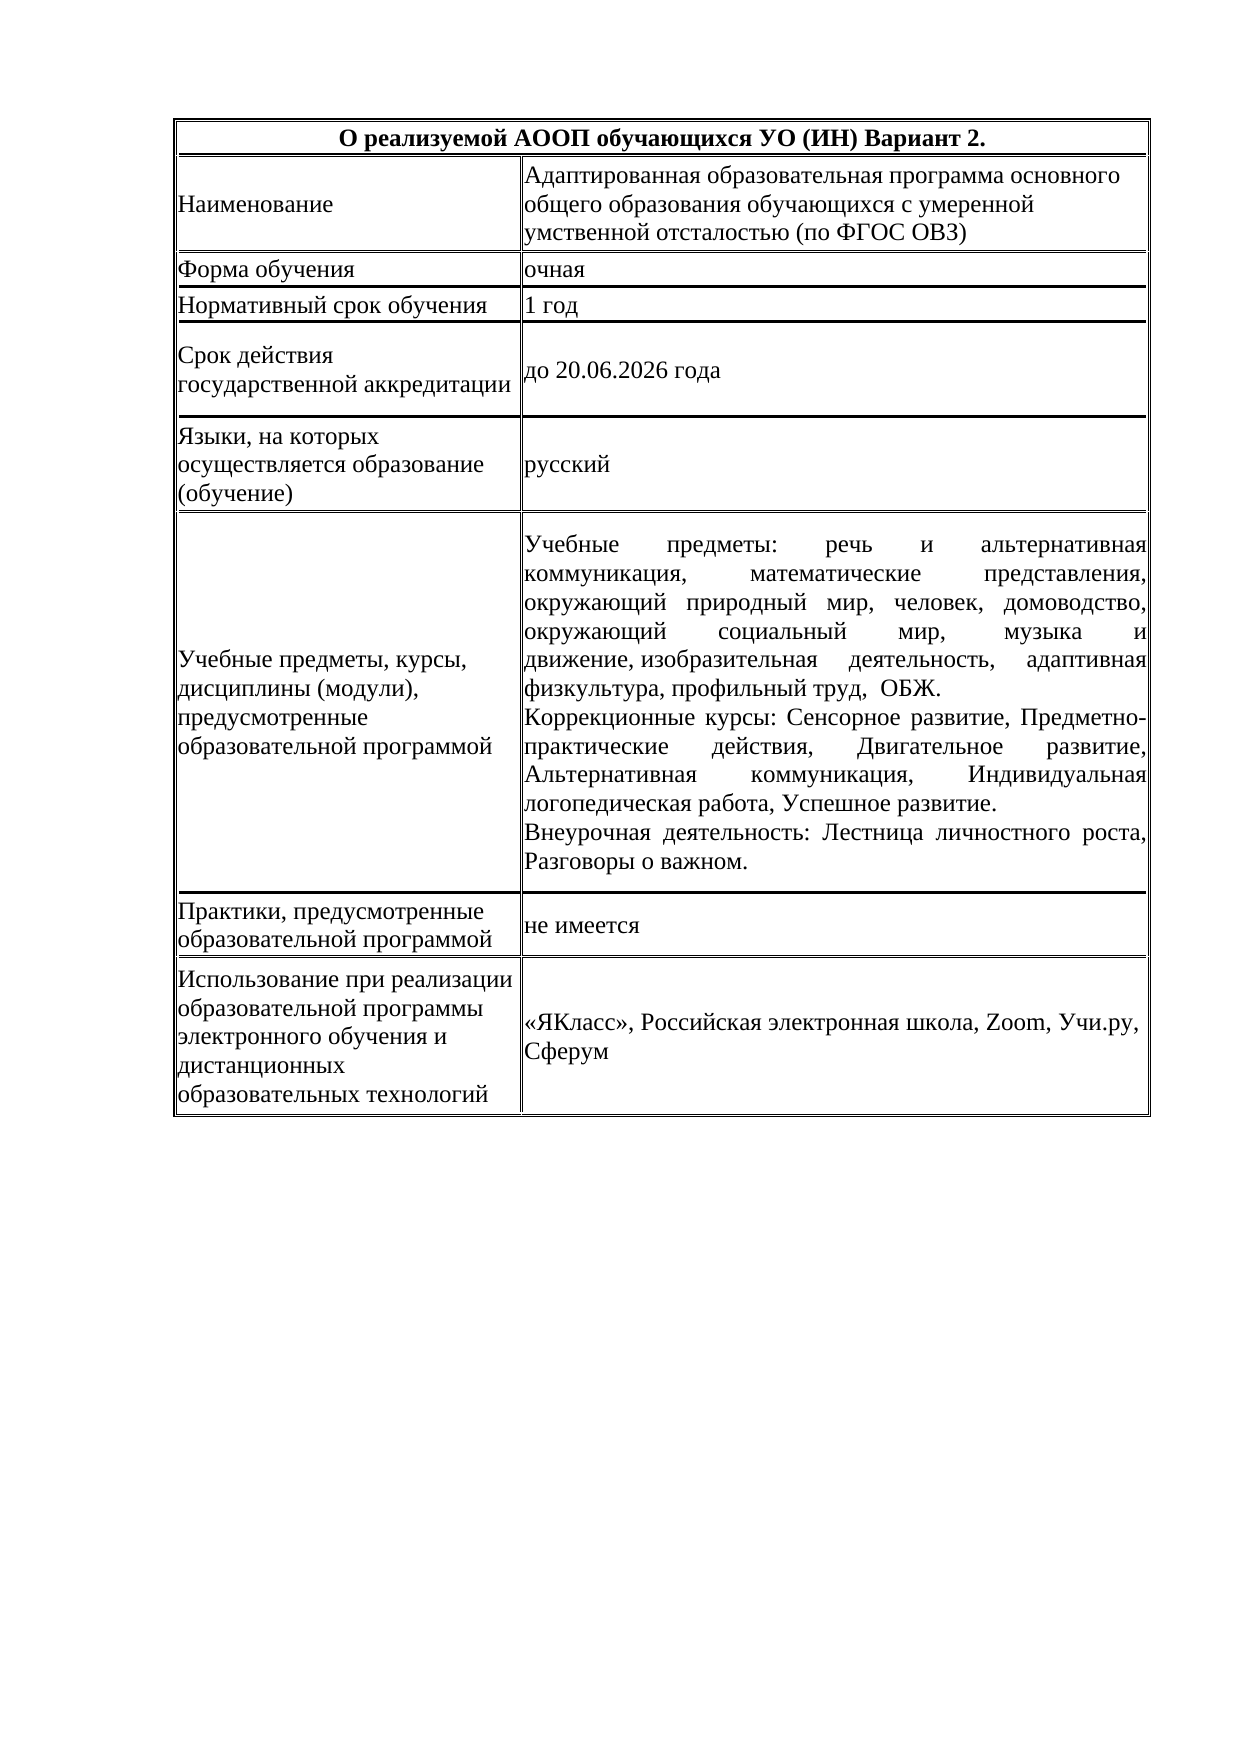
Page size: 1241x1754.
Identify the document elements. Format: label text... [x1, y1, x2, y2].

table_header О реализуемой АООП обучающихся УО (ИН) Вариант 2. [177, 122, 1148, 153]
table_cell Срок действия государственной аккредитации [177, 320, 520, 415]
table_cell Практики, предусмотренные образовательной программой [177, 891, 520, 955]
table_cell Наименование [177, 153, 520, 250]
table_cell Форма обучения [175, 250, 522, 285]
table_cell Учебные предметы, курсы, дисциплины (модули), предусмотренные образовательной программой [175, 510, 522, 891]
table_cell 1 год [523, 285, 1148, 320]
table_cell Нормативный срок обучения [177, 285, 520, 320]
table_cell очная [522, 250, 1149, 285]
table_cell Учебные предметы: речь и альтернативная коммуникация, математические представления, окружающий природный мир, человек, домоводство, окружающий социальный мир, музыка и движение, изобразительная деятельность, адаптивная физкультура, профильный труд, ОБЖ. Коррекционные курсы: Сенсорное развитие, Предметно-практические действия, Двигательное развитие, Альтернативная коммуникация, Индивидуальная логопедическая работа, Успешное развитие. Внеурочная деятельность: Лестница личностного роста, Разговоры о важном. [522, 510, 1149, 891]
table_cell Языки, на которых осуществляется образование (обучение) [177, 415, 520, 510]
table_cell русский [523, 415, 1148, 510]
table_cell до 20.06.2026 года [523, 320, 1148, 415]
table_cell Адаптированная образовательная программа основного общего образования обучающихся с умеренной умственной отсталостью (по ФГОС ОВЗ) [523, 153, 1148, 250]
table_cell «ЯКласс», Российская электронная школа, Zoom, Учи.ру, Сферум [522, 955, 1149, 1113]
table_cell не имеется [523, 891, 1148, 955]
table_cell Использование при реализации образовательной программы электронного обучения и дистанционных образовательных технологий [175, 955, 522, 1113]
